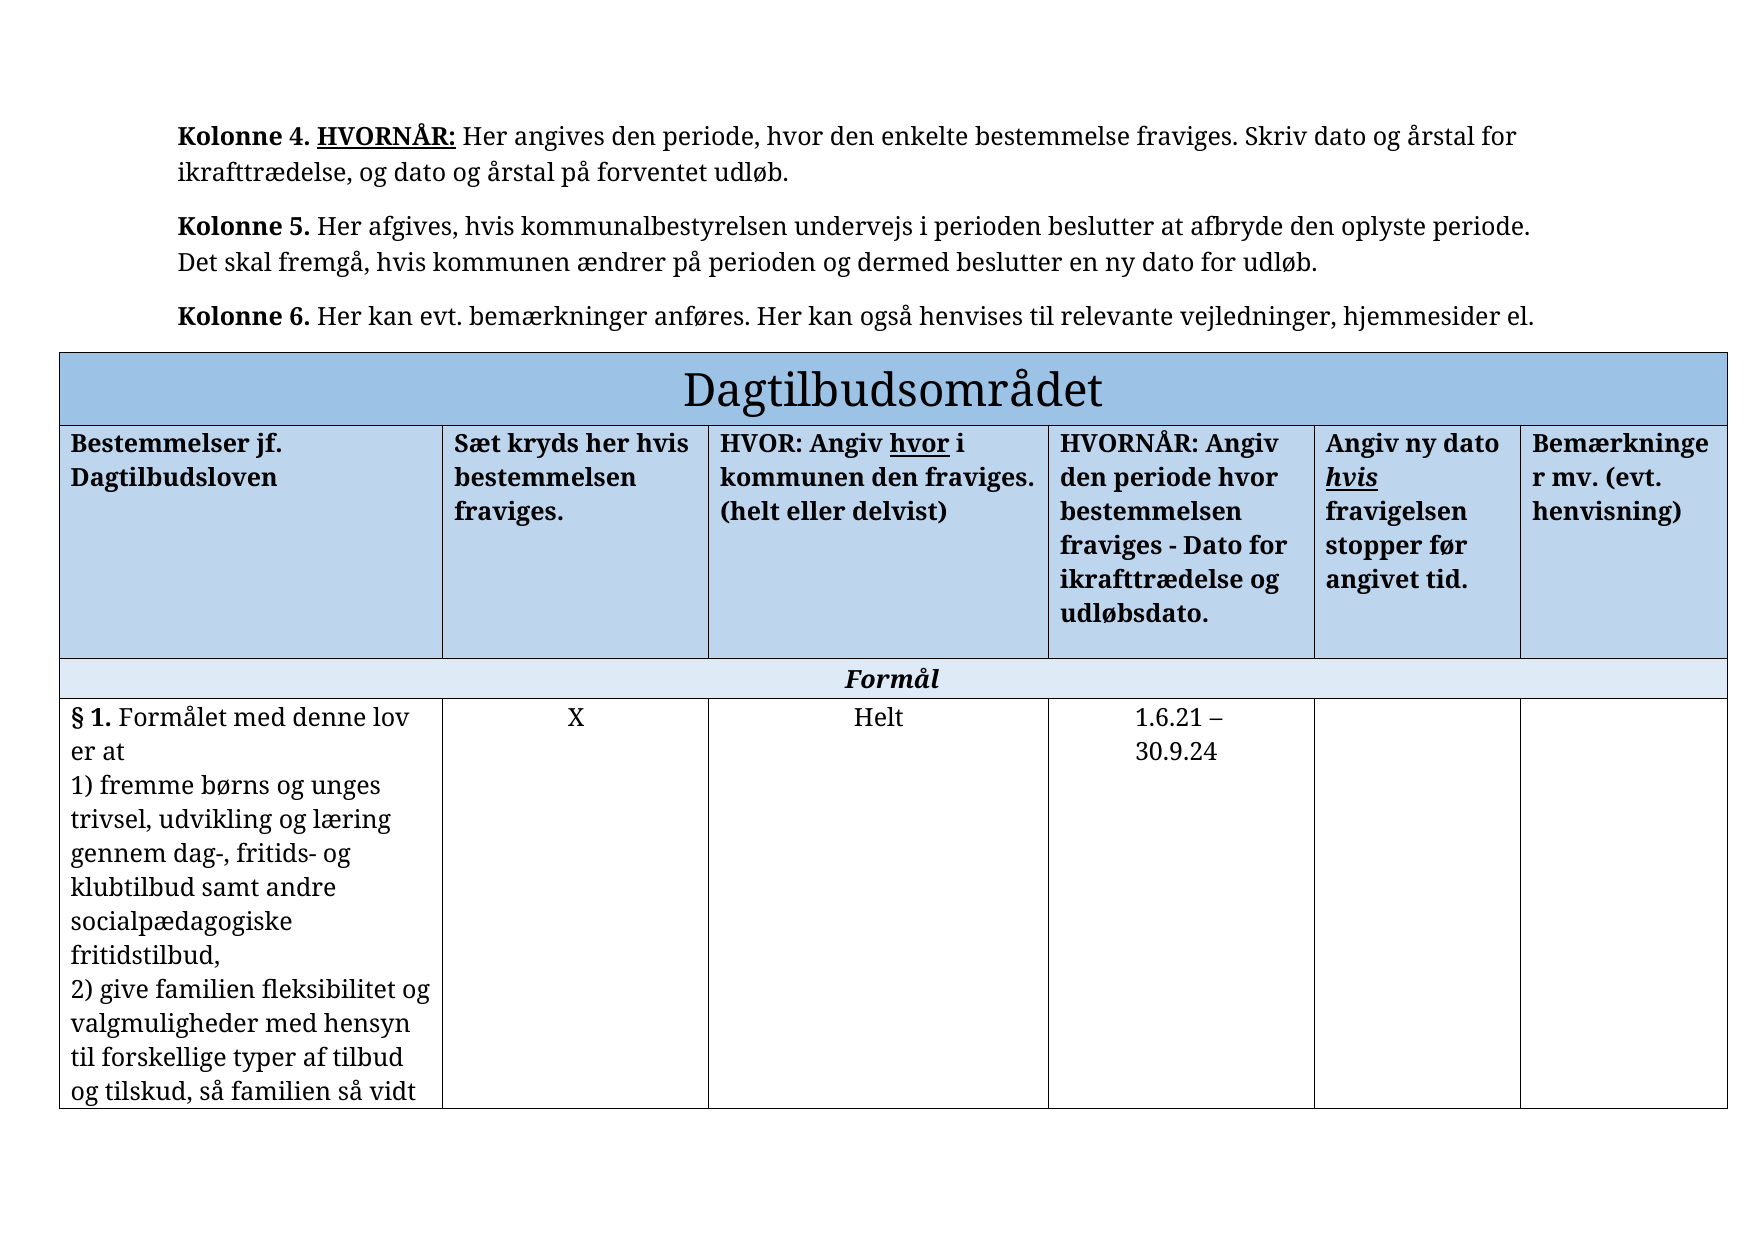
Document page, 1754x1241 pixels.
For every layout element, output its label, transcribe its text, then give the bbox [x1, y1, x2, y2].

table_cell Bemærkninger mv. (evt. henvisning) [1521, 426, 1727, 658]
table_cell Angiv ny dato hvis fravigelsen stopper før angivet tid. [1315, 426, 1520, 658]
table_header Dagtilbudsområdet [60, 353, 1727, 425]
text Kolonne 6. Her kan evt. bemærkninger anføres. Her kan også henvises til relevante vejledninger, hjemmesider el. [177, 298, 1577, 333]
table_cell Helt [709, 699, 1048, 1108]
table_cell HVOR: Angiv hvor i kommunen den fraviges. (helt eller delvist) [709, 426, 1048, 658]
table_cell Sæt kryds her hvis bestemmelsen fraviges. [443, 426, 708, 658]
table_cell HVORNÅR: Angiv den periode hvor bestemmelsen fraviges - Dato for ikrafttrædelse og udløbsdato. [1049, 426, 1314, 658]
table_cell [60, 699, 442, 1108]
table_cell [1521, 699, 1727, 1108]
table_cell X [443, 699, 708, 1108]
text Kolonne 5. Her afgives, hvis kommunalbestyrelsen undervejs i perioden beslutter at afbryde den oplyste periode. Det skal fremgå, hvis kommunen ændrer på perioden og dermed beslutter en ny dato for udløb. [177, 208, 1577, 279]
table_cell Bestemmelser jf. Dagtilbudsloven [60, 426, 442, 658]
table_cell 1.6.21 – 30.9.24 [1049, 699, 1314, 1108]
table_cell [1315, 699, 1520, 1108]
text Kolonne 4. HVORNÅR: Her angives den periode, hvor den enkelte bestemmelse fraviges. Skriv dato og årstal for ikrafttrædelse, og dato og årstal på forventet udløb. [177, 118, 1577, 189]
table_cell Formål [60, 659, 1727, 698]
